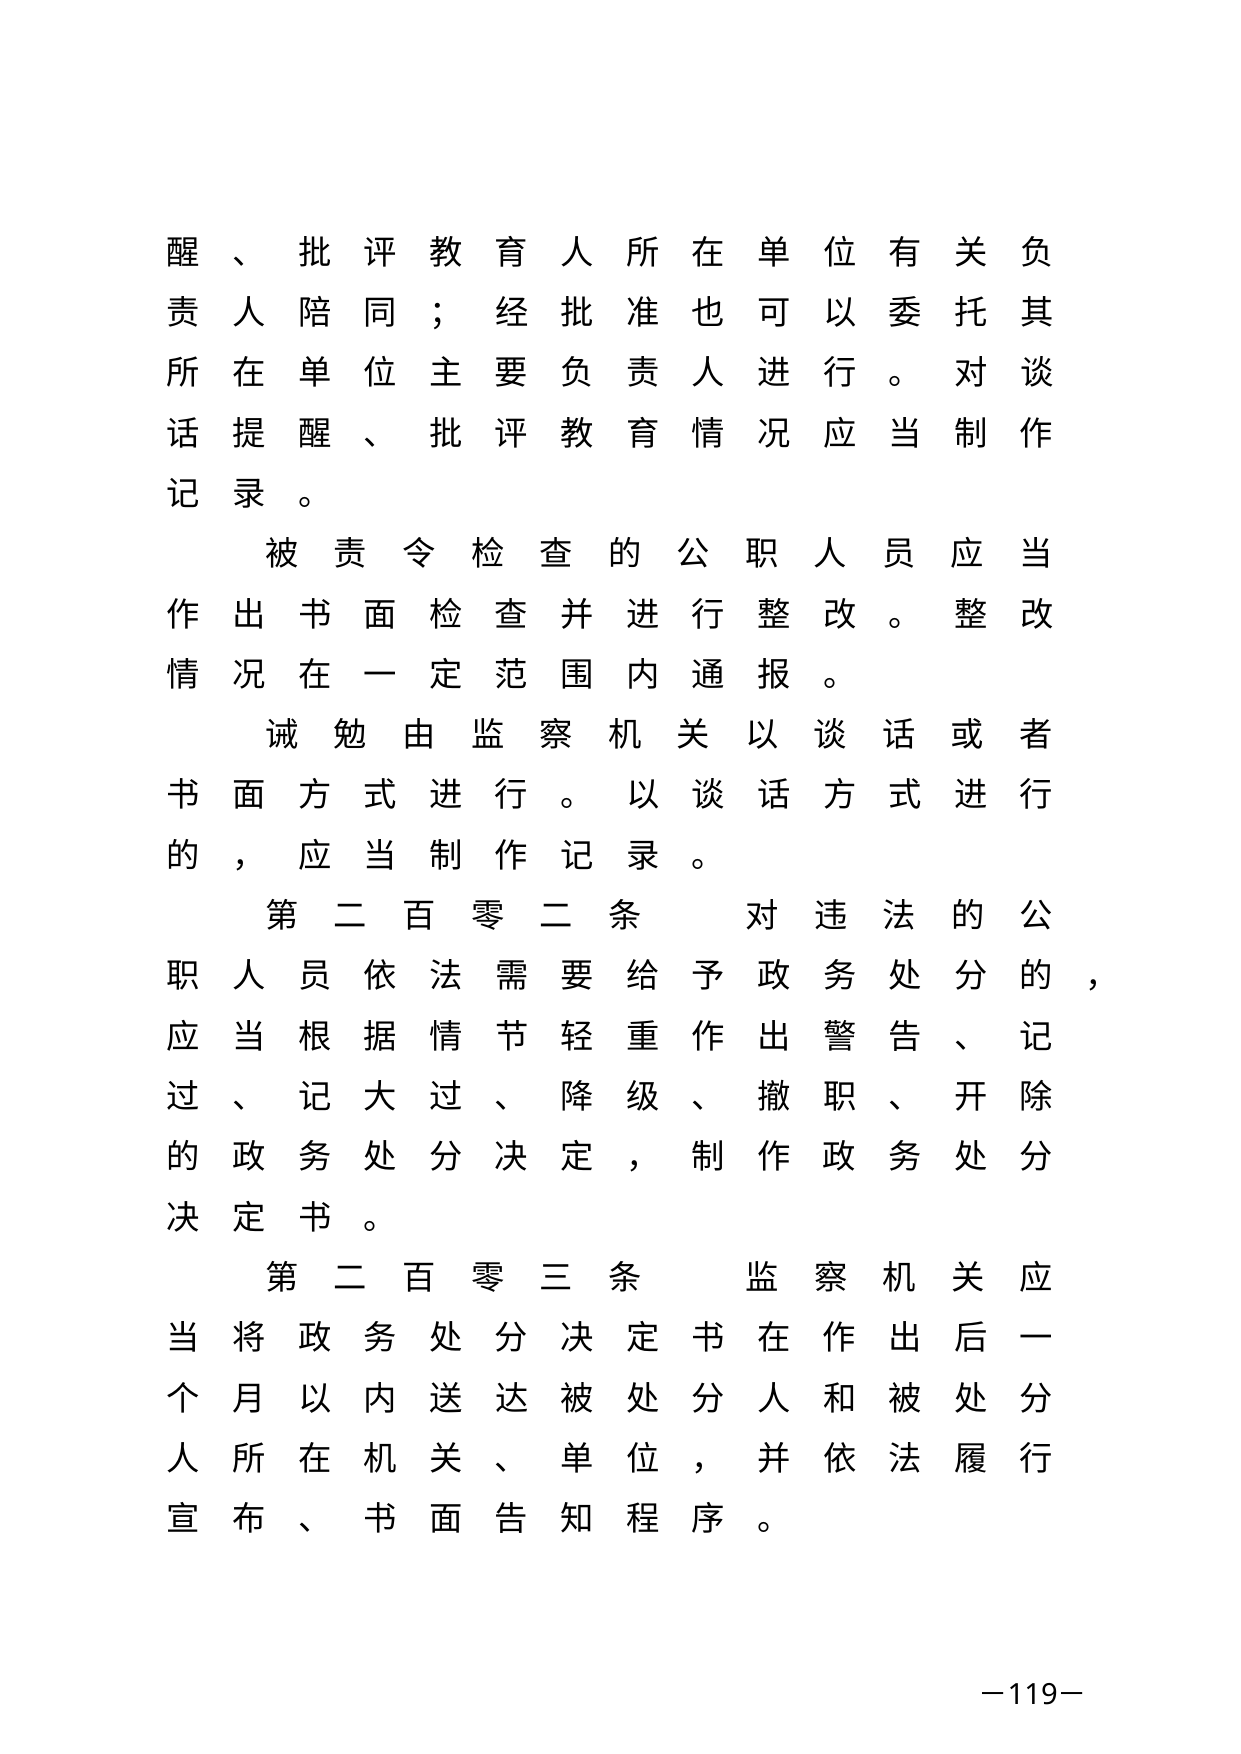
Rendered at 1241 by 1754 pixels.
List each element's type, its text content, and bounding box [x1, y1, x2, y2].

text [167, 219, 1085, 521]
text 第二百零二条 对违法的公职人员依法需要给予政务处分的，应当根据情节轻重作出警告、记过、记大过、降级、撤职、开除的政务处分决定，制作政务处分决定书。 [167, 883, 1085, 1245]
text 被责令检查的公职人员应当作出书面检查并进行整改。整改情况在一定范围内通报。 [167, 521, 1085, 702]
text 第二百零三条 监察机关应当将政务处分决定书在作出后一个月以内送达被处分人和被处分人所在机关、单位，并依法履行宣布、书面告知程序。 [167, 1245, 1085, 1546]
text 诫勉由监察机关以谈话或者书面方式进行。以谈话方式进行的，应当制作记录。 [167, 702, 1085, 883]
